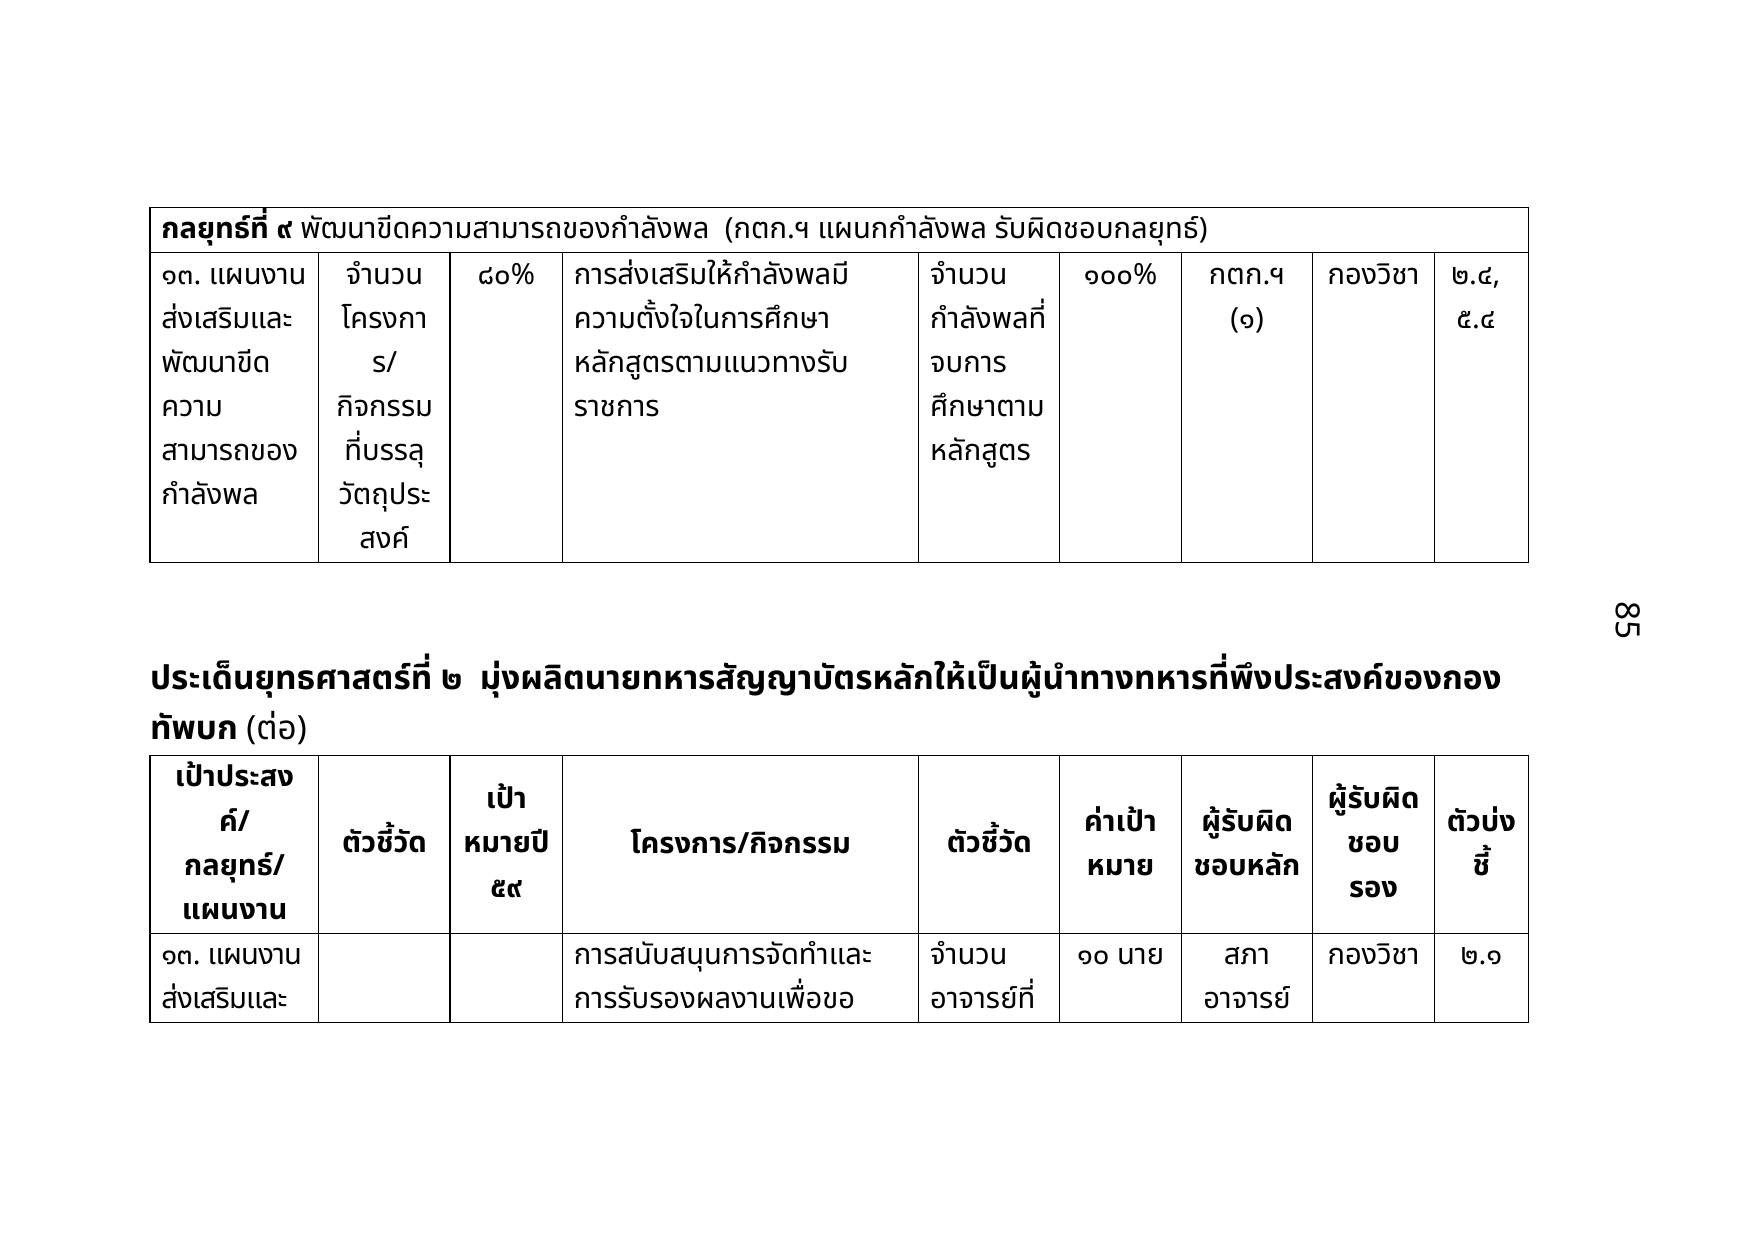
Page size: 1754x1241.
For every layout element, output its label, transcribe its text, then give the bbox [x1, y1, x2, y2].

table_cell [563, 934, 918, 1022]
table_cell กลยุทธ์ที่ ๙ พัฒนาขีดความสามารถของกำลังพล (กตก.ฯ แผนกกำลังพล รับผิดชอบกลยุทธ์) [151, 208, 1528, 252]
table_cell กองวิชา [1313, 934, 1434, 1022]
table_cell การส่งเสริมให้กำลังพลมีความตั้งใจในการศึกษาหลักสูตรตามแนวทางรับราชการ [563, 253, 918, 562]
table_cell ๒.๑ [1435, 934, 1528, 1022]
table_cell [319, 934, 449, 1022]
table_cell [451, 934, 562, 1022]
table_cell ๑๐ นาย [1060, 934, 1181, 1022]
table_cell ๒.๔, ๕.๔ [1435, 253, 1528, 562]
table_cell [151, 934, 318, 1022]
table_header ตัวบ่งชี้ [1435, 756, 1528, 932]
table_header โครงการ/กิจกรรม [563, 756, 918, 932]
table_header เป้าประสงค์/กลยุทธ์/แผนงาน [151, 756, 318, 932]
table_header ตัวชี้วัด [319, 756, 449, 932]
table_cell กตก.ฯ (๑) [1182, 253, 1312, 562]
text ประเด็นยุทธศาสตร์ที่ ๒ มุ่งผลิตนายทหารสัญญาบัตรหลักให้เป็นผู้นำทางทหารที่พึงประสงค์ของกองทัพบก (ต่อ) [150, 654, 1529, 755]
table_cell จำนวนโครงการ/กิจกรรมที่บรรลุวัตถุประสงค์ [319, 253, 449, 562]
table_cell จำนวนกำลังพลที่จบการศึกษาตามหลักสูตร [919, 253, 1059, 562]
table_cell ๘๐% [451, 253, 562, 562]
table_header ตัวชี้วัด [919, 756, 1059, 932]
table_cell กองวิชา [1313, 253, 1434, 562]
table_cell ๑๓. แผนงานส่งเสริมและพัฒนาขีดความสามารถของกำลังพล [151, 253, 318, 562]
table_header เป้าหมายปี ๕๙ [451, 756, 562, 932]
table_cell สภาอาจารย์ [1182, 934, 1312, 1022]
table_header ผู้รับผิดชอบหลัก [1182, 756, 1312, 932]
table_header ค่าเป้าหมาย [1060, 756, 1181, 932]
table_cell ๑๐๐% [1060, 253, 1181, 562]
table_header ผู้รับผิดชอบรอง [1313, 756, 1434, 932]
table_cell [919, 934, 1059, 1022]
